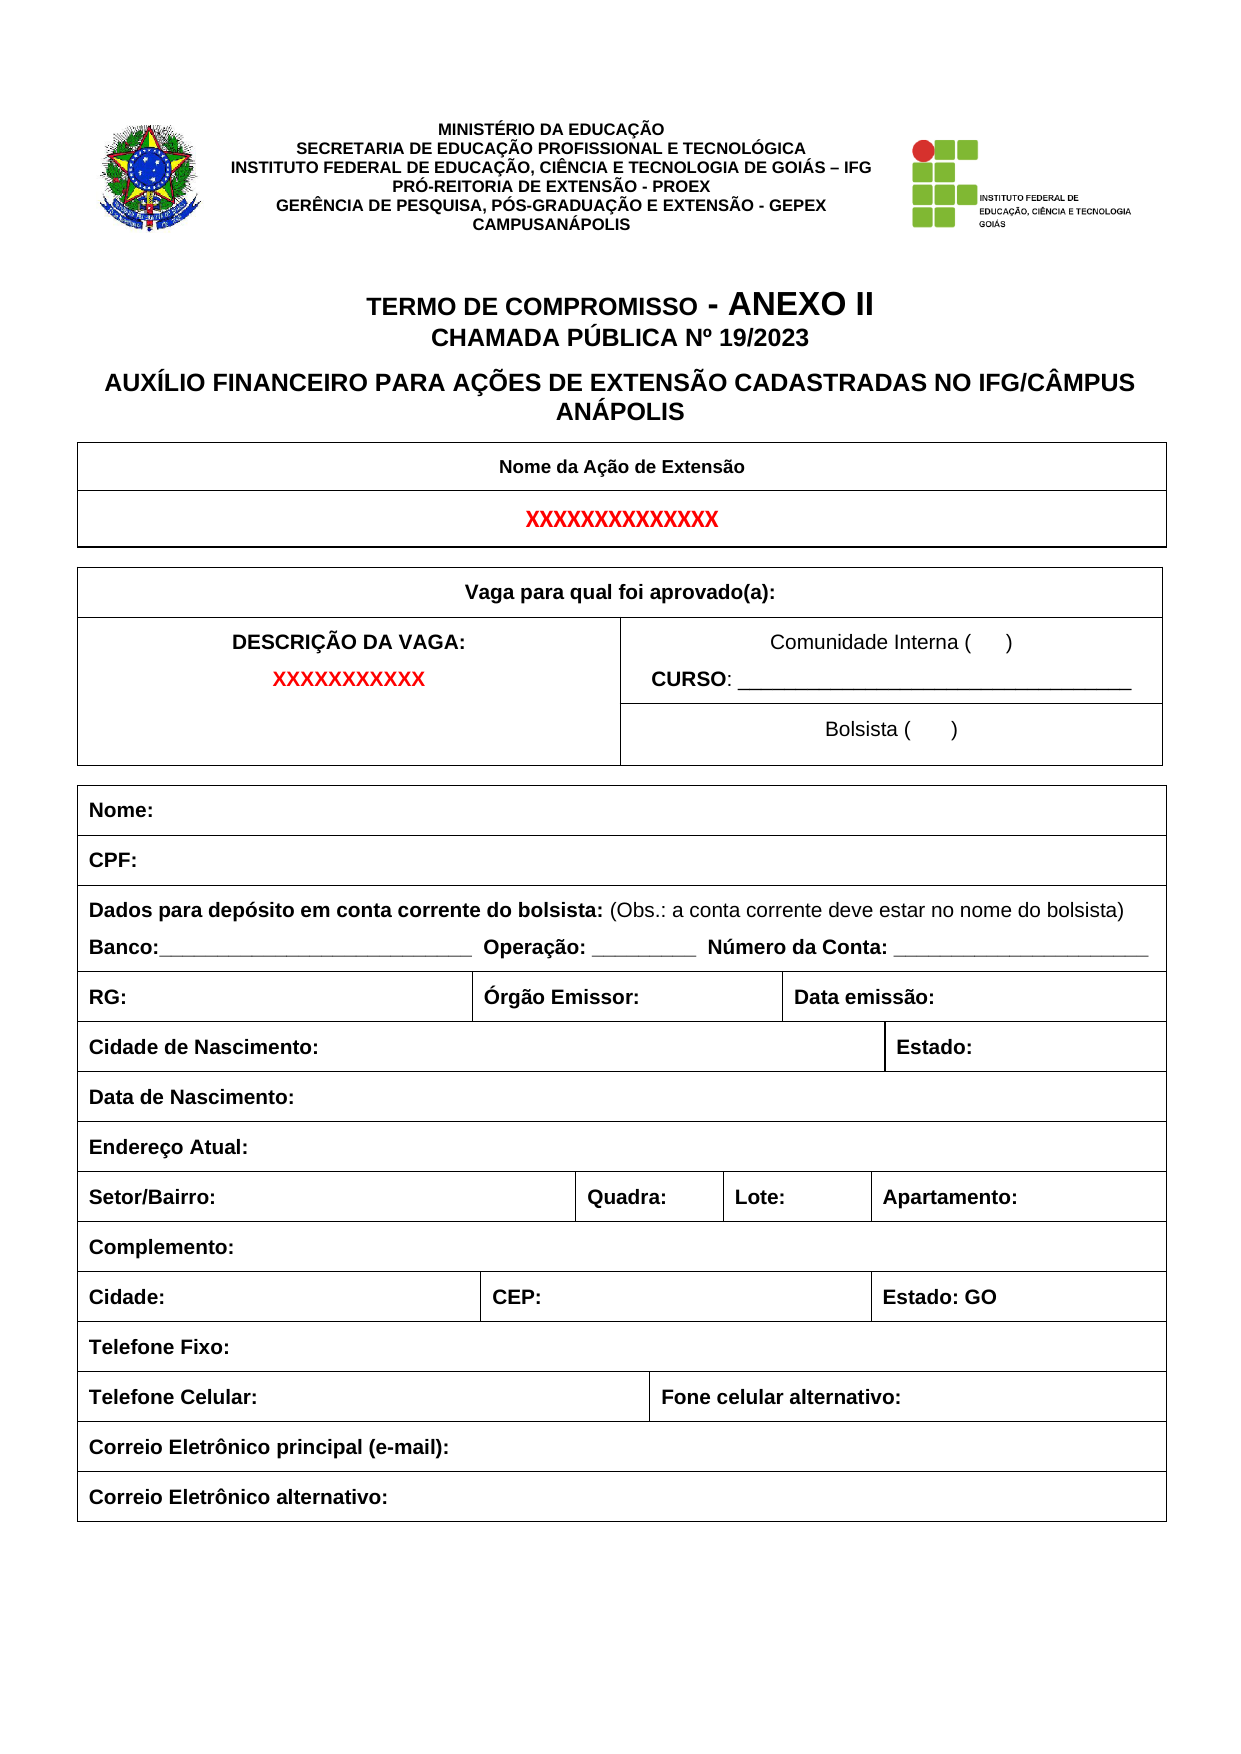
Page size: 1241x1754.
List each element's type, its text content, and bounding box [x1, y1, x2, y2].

table_header [884, 89, 1159, 265]
table_cell Estado: GO [872, 1272, 1166, 1321]
table_header [81, 89, 219, 265]
table_cell Cidade de Nascimento: [78, 1022, 884, 1071]
table_cell Telefone Fixo: [78, 1322, 1166, 1371]
table_cell Quadra: [576, 1172, 723, 1221]
table_cell Setor/Bairro: [78, 1172, 575, 1221]
text TERMO DE COMPROMISSO - ANEXO II [89, 284, 1152, 323]
table_cell Bolsista ( ) [621, 704, 1162, 764]
table_cell Correio Eletrônico alternativo: [78, 1472, 1166, 1521]
table_cell Órgão Emissor: [473, 972, 782, 1021]
table_cell Dados para depósito em conta corrente do bolsista: (Obs.: a conta corrente deve estar no nome do bolsista) Banco:___________________________ Operação: _________ Número da Conta: ______________________ [78, 886, 1166, 971]
table_cell Telefone Celular: [78, 1372, 649, 1421]
table_cell DESCRIÇÃO DA VAGA: XXXXXXXXXXX [78, 618, 620, 764]
table_cell XXXXXXXXXXXXXX [78, 491, 1166, 546]
table_header Nome da Ação de Extensão [78, 443, 1166, 490]
table_header MINISTÉRIO DA EDUCAÇÃO SECRETARIA DE EDUCAÇÃO PROFISSIONAL E TECNOLÓGICA INSTITUTO FEDERAL DE EDUCAÇÃO, CIÊNCIA E TECNOLOGIA DE GOIÁS – IFG PRÓ-REITORIA DE EXTENSÃO - PROEX GERÊNCIA DE PESQUISA, PÓS-GRADUAÇÃO E EXTENSÃO - GEPEX CAMPUSANÁPOLIS [219, 89, 883, 265]
table_cell CEP: [481, 1272, 871, 1321]
table_cell CPF: [78, 836, 1166, 885]
table_cell Fone celular alternativo: [650, 1372, 1166, 1421]
table_cell Data de Nascimento: [78, 1072, 1166, 1121]
table_header Vaga para qual foi aprovado(a): [78, 568, 1162, 617]
table_cell Comunidade Interna ( ) CURSO: __________________________________ [621, 618, 1162, 703]
table_cell Estado: [886, 1022, 1166, 1071]
table_cell Complemento: [78, 1222, 1166, 1271]
table_cell Endereço Atual: [78, 1122, 1166, 1171]
text CHAMADA PÚBLICA Nº 19/2023 [89, 323, 1152, 351]
table_cell RG: [78, 972, 472, 1021]
table_cell Apartamento: [872, 1172, 1166, 1221]
picture [911, 138, 1132, 228]
text AUXÍLIO FINANCEIRO PARA AÇÕES DE EXTENSÃO CADASTRADAS NO IFG/CÂMPUS ANÁPOLIS [89, 368, 1152, 426]
table_cell Lote: [724, 1172, 871, 1221]
table_cell Data emissão: [783, 972, 1166, 1021]
table_header Nome: [78, 786, 1166, 835]
table_cell Correio Eletrônico principal (e-mail): [78, 1422, 1166, 1471]
table_cell Cidade: [78, 1272, 480, 1321]
